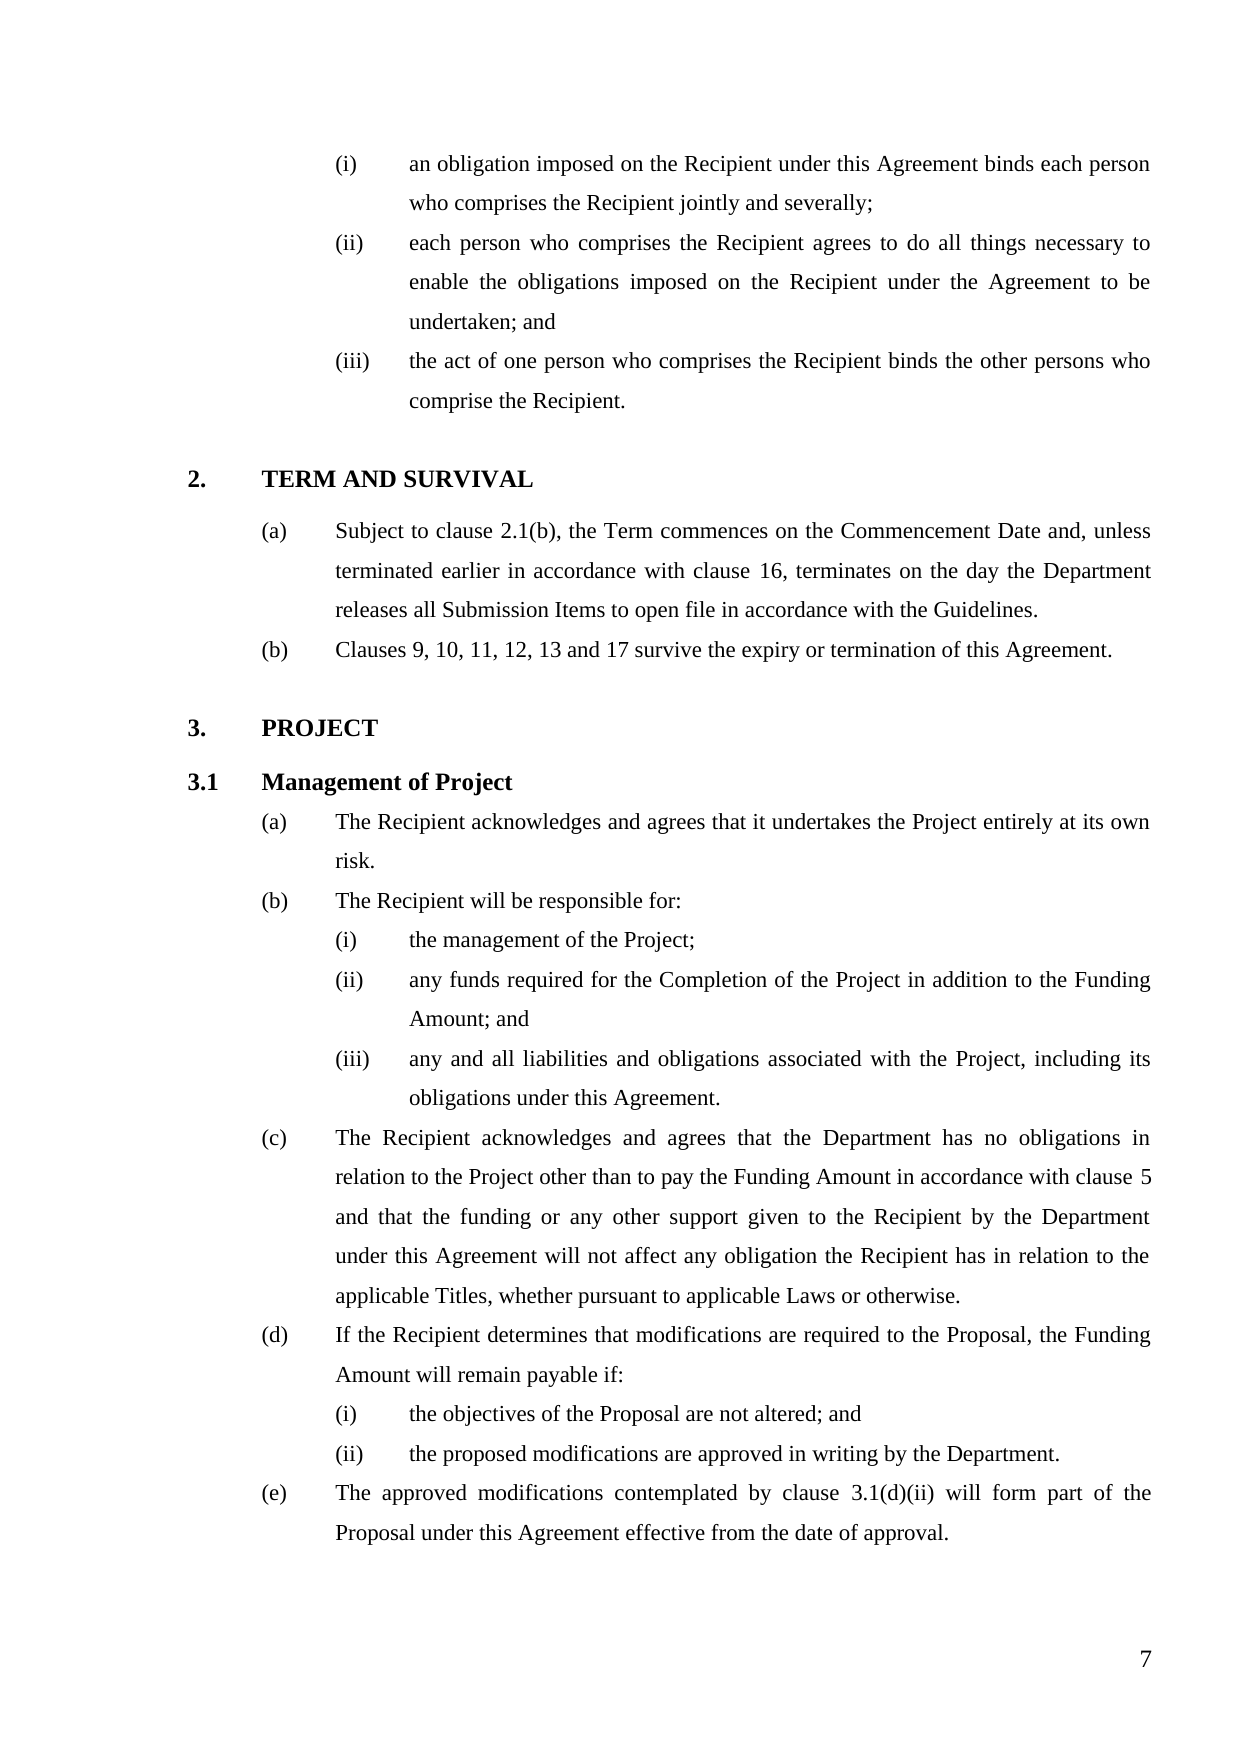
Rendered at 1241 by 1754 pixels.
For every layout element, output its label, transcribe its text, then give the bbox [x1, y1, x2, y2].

text any and all liabilities and obligations associated with the Project, including its obligations under this Agreement. [335, 1045, 1152, 1111]
text Subject to clause 2(b), the Term commences on the Commencement Date and, unless terminated earlier in accordance with clause 16, terminates on the day the Department releases all Submission Items to open file in accordance with the Guidelines. [261, 518, 1152, 623]
text the act of one person who comprises the Recipient binds the other persons who comprise the Recipient. [335, 347, 1152, 413]
text Clauses 9, 10, 11, 12, 13 and 17 survive the expiry or termination of this Agreement. [261, 636, 1152, 662]
text any funds required for the Completion of the Project in addition to the Funding Amount; and [335, 966, 1152, 1032]
text PROJECT [187, 713, 1152, 742]
text The approved modifications contemplated by clause 3.1(d)(ii) will form part of the Proposal under this Agreement effective from the date of approval. [261, 1479, 1152, 1545]
text the objectives of the Proposal are not altered; and [335, 1400, 1152, 1427]
text an obligation imposed on the Recipient under this Agreement binds each person who comprises the Recipient jointly and severally; [335, 150, 1152, 216]
text The Recipient will be responsible for: [261, 887, 1152, 913]
text Management of Project [187, 767, 1152, 796]
text The Recipient acknowledges and agrees that it undertakes the Project entirely at its own risk. [261, 808, 1152, 874]
text the proposed modifications are approved in writing by the Department. [335, 1440, 1152, 1466]
text If the Recipient determines that modifications are required to the Proposal, the Funding Amount will remain payable if: [261, 1321, 1152, 1387]
text each person who comprises the Recipient agrees to do all things necessary to enable the obligations imposed on the Recipient under the Agreement to be undertaken; and [335, 229, 1152, 334]
text The Recipient acknowledges and agrees that the Department has no obligations in relation to the Project other than to pay the Funding Amount in accordance with clause 5 and that the funding or any other support given to the Recipient by the Department under this Agreement will not affect any obligation the Recipient has in relation to the applicable Titles, whether pursuant to applicable Laws or otherwise. [261, 1124, 1152, 1308]
text TERM AND SURVIVAL [187, 464, 1152, 493]
text the management of the Project; [335, 926, 1152, 953]
